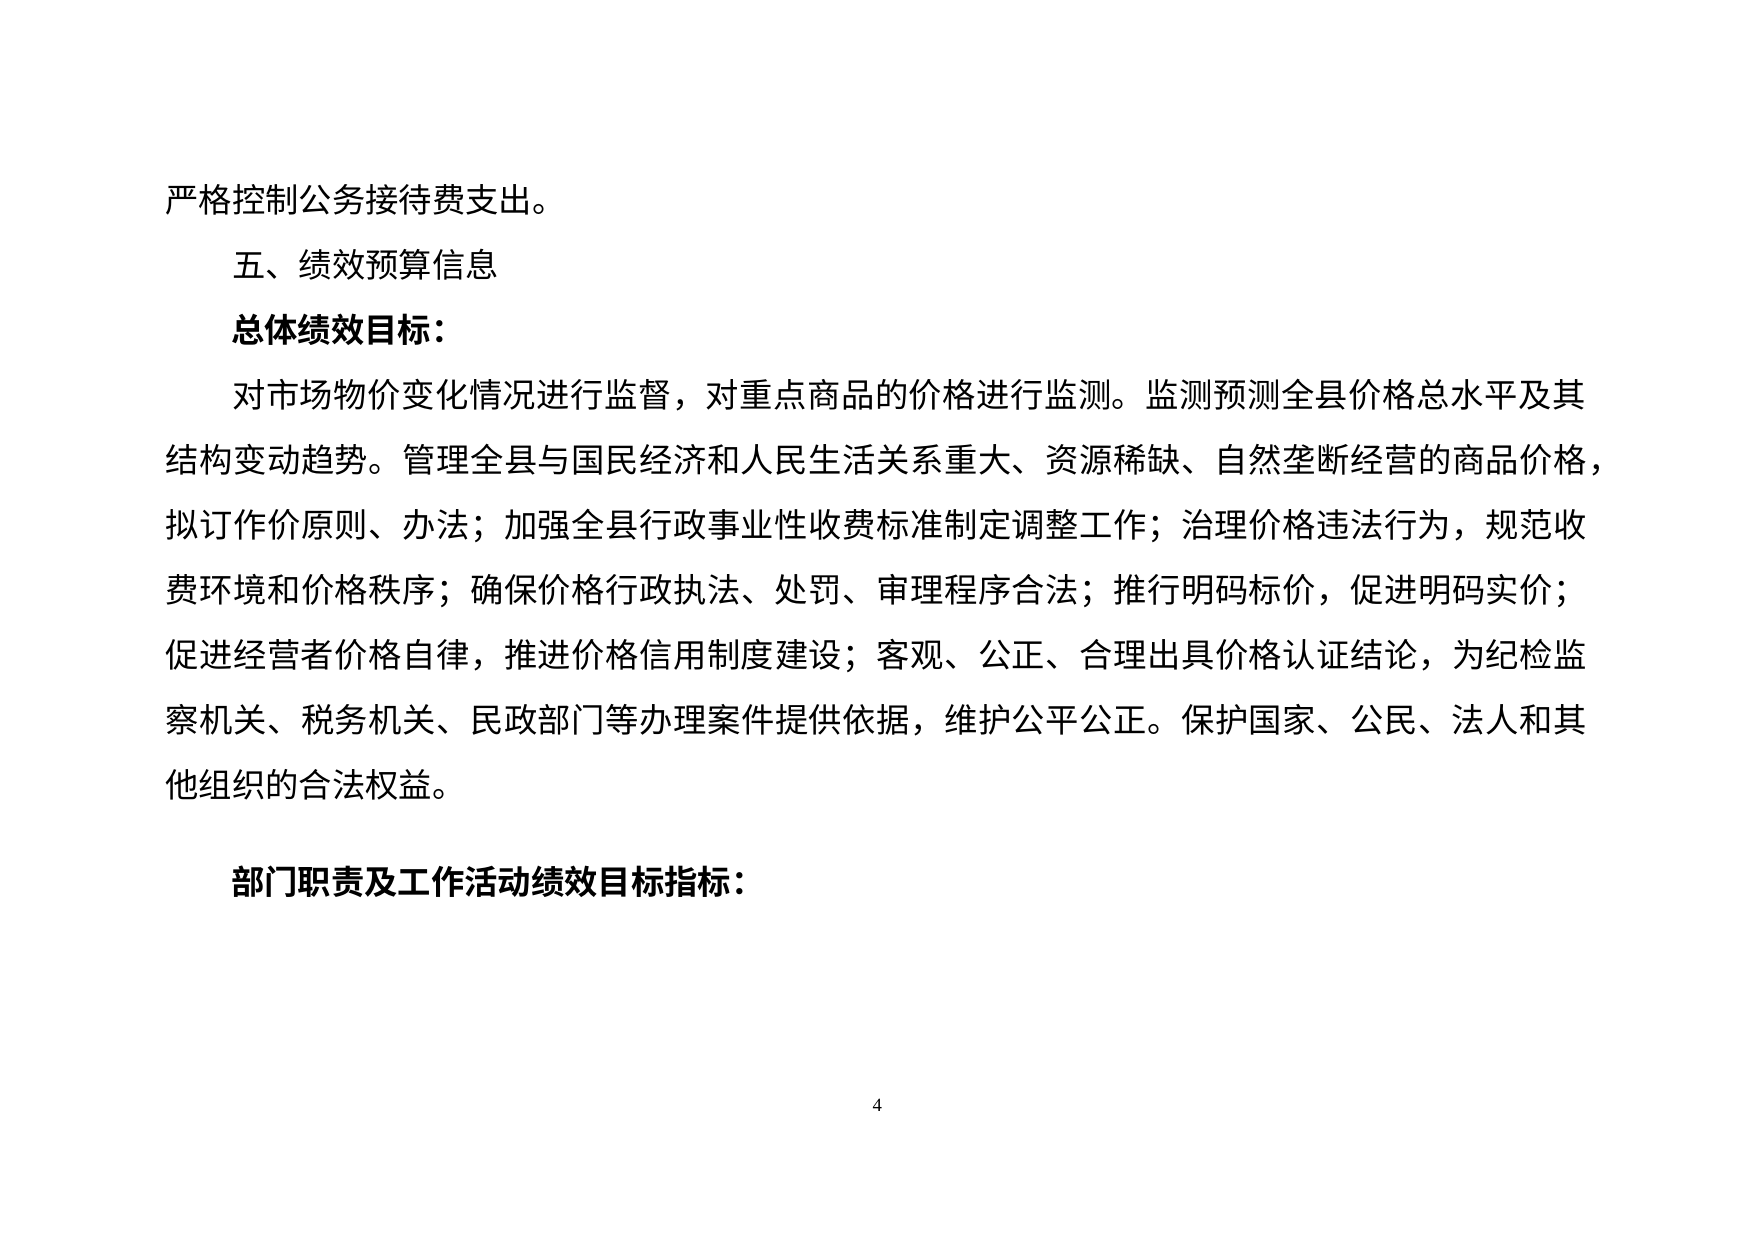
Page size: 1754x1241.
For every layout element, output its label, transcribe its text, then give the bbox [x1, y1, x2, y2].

text 五、绩效预算信息 [165, 230, 1588, 295]
text 总体绩效目标： [165, 295, 1588, 360]
text 对市场物价变化情况进行监督，对重点商品的价格进行监测。监测预测全县价格总水平及其结构变动趋势。管理全县与国民经济和人民生活关系重大、资源稀缺、自然垄断经营的商品价格，拟订作价原则、办法；加强全县行政事业性收费标准制定调整工作；治理价格违法行为，规范收费环境和价格秩序；确保价格行政执法、处罚、审理程序合法；推行明码标价，促进明码实价；促进经营者价格自律，推进价格信用制度建设；客观、公正、合理出具价格认证结论，为纪检监察机关、税务机关、民政部门等办理案件提供依据，维护公平公正。保护国家、公民、法人和其他组织的合法权益。 [165, 360, 1588, 815]
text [165, 165, 1588, 230]
text 部门职责及工作活动绩效目标指标： [165, 848, 1588, 913]
